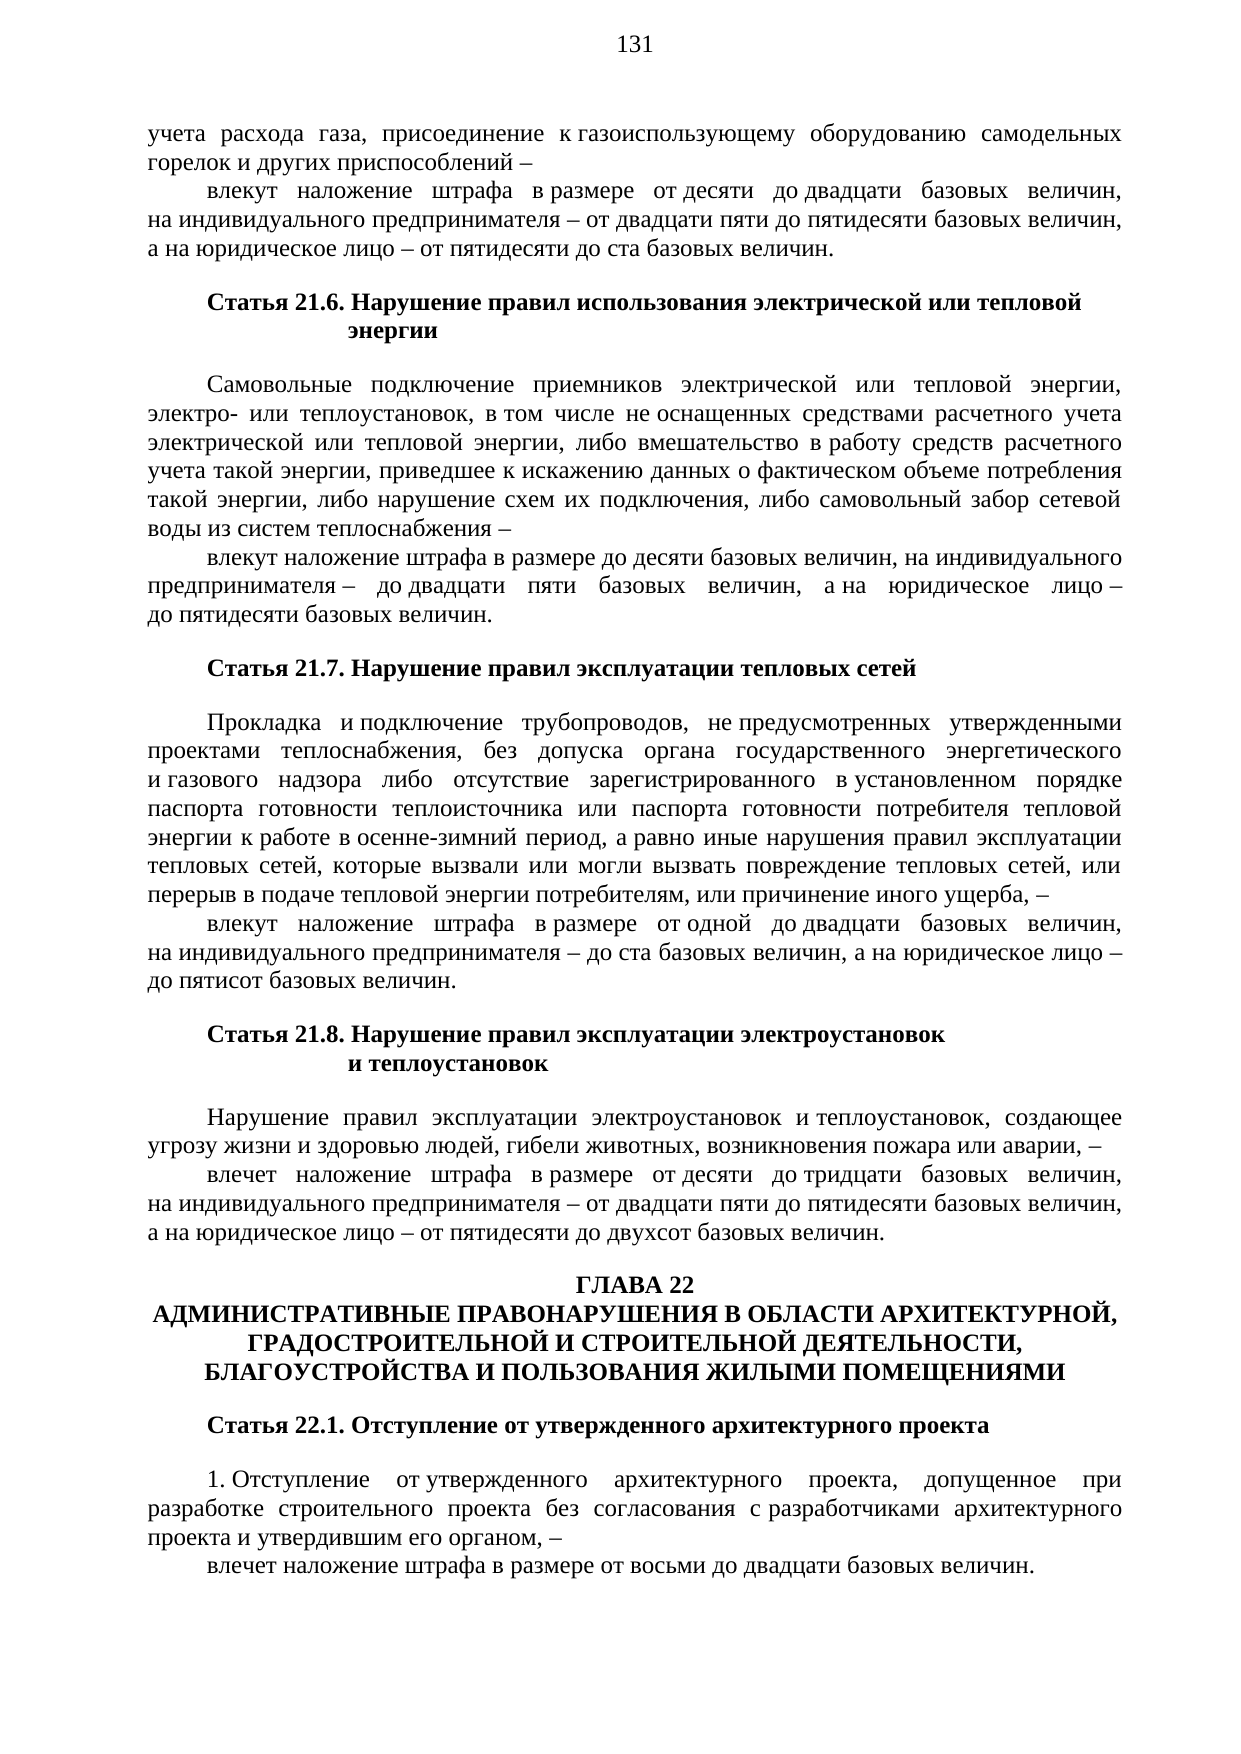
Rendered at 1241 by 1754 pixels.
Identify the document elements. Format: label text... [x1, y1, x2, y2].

text влекут наложение штрафа в размере от десяти до двадцати базовых величин, на индивидуального предпринимателя – от двадцати пяти до пятидесяти базовых величин, а на юридическое лицо – от пятидесяти до ста базовых величин. [147, 176, 1122, 262]
text 1. Отступление от утвержденного архитектурного проекта, допущенное при разработке строительного проекта без согласования с разработчиками архитектурного проекта и утвердившим его органом, – [147, 1464, 1122, 1551]
text Статья 21.6. Нарушение правил использования электрической или тепловой энергии [207, 287, 1122, 344]
text влечет наложение штрафа в размере от десяти до тридцати базовых величин, на индивидуального предпринимателя – от двадцати пяти до пятидесяти базовых величин, а на юридическое лицо – от пятидесяти до двухсот базовых величин. [147, 1159, 1122, 1246]
text Прокладка и подключение трубопроводов, не предусмотренных утвержденными проектами теплоснабжения, без допуска органа государственного энергетического и газового надзора либо отсутствие зарегистрированного в установленном порядке паспорта готовности теплоисточника или паспорта готовности потребителя тепловой энергии к работе в осенне-зимний период, а равно иные нарушения правил эксплуатации тепловых сетей, которые вызвали или могли вызвать повреждение тепловых сетей, или перерыв в подаче тепловой энергии потребителям, или причинение иного ущерба, – [147, 707, 1122, 908]
text влекут наложение штрафа в размере от одной до двадцати базовых величин, на индивидуального предпринимателя – до ста базовых величин, а на юридическое лицо – до пятисот базовых величин. [147, 908, 1122, 994]
text Самовольные подключение приемников электрической или тепловой энергии, электро- или теплоустановок, в том числе не оснащенных средствами расчетного учета электрической или тепловой энергии, либо вмешательство в работу средств расчетного учета такой энергии, приведшее к искажению данных о фактическом объеме потребления такой энергии, либо нарушение схем их подключения, либо самовольный забор сетевой воды из систем теплоснабжения – [147, 369, 1122, 542]
text влекут наложение штрафа в размере до десяти базовых величин, на индивидуального предпринимателя – до двадцати пяти базовых величин, а на юридическое лицо – до пятидесяти базовых величин. [147, 542, 1122, 628]
text Статья 21.8. Нарушение правил эксплуатации электроустановок и теплоустановок [207, 1019, 1122, 1077]
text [147, 118, 1122, 176]
text ГЛАВА 22 АДМИНИСТРАТИВНЫЕ ПРАВОНАРУШЕНИЯ В ОБЛАСТИ АРХИТЕКТУРНОЙ, ГРАДОСТРОИТЕЛЬНОЙ И СТРОИТЕЛЬНОЙ ДЕЯТЕЛЬНОСТИ, БЛАГОУСТРОЙСТВА И ПОЛЬЗОВАНИЯ ЖИЛЫМИ ПОМЕЩЕНИЯМИ [147, 1271, 1122, 1386]
text Нарушение правил эксплуатации электроустановок и теплоустановок, создающее угрозу жизни и здоровью людей, гибели животных, возникновения пожара или аварии, – [147, 1102, 1122, 1159]
text влечет наложение штрафа в размере от восьми до двадцати базовых величин. [147, 1551, 1122, 1579]
text Статья 22.1. Отступление от утвержденного архитектурного проекта [207, 1411, 1122, 1439]
text Статья 21.7. Нарушение правил эксплуатации тепловых сетей [207, 653, 1122, 682]
